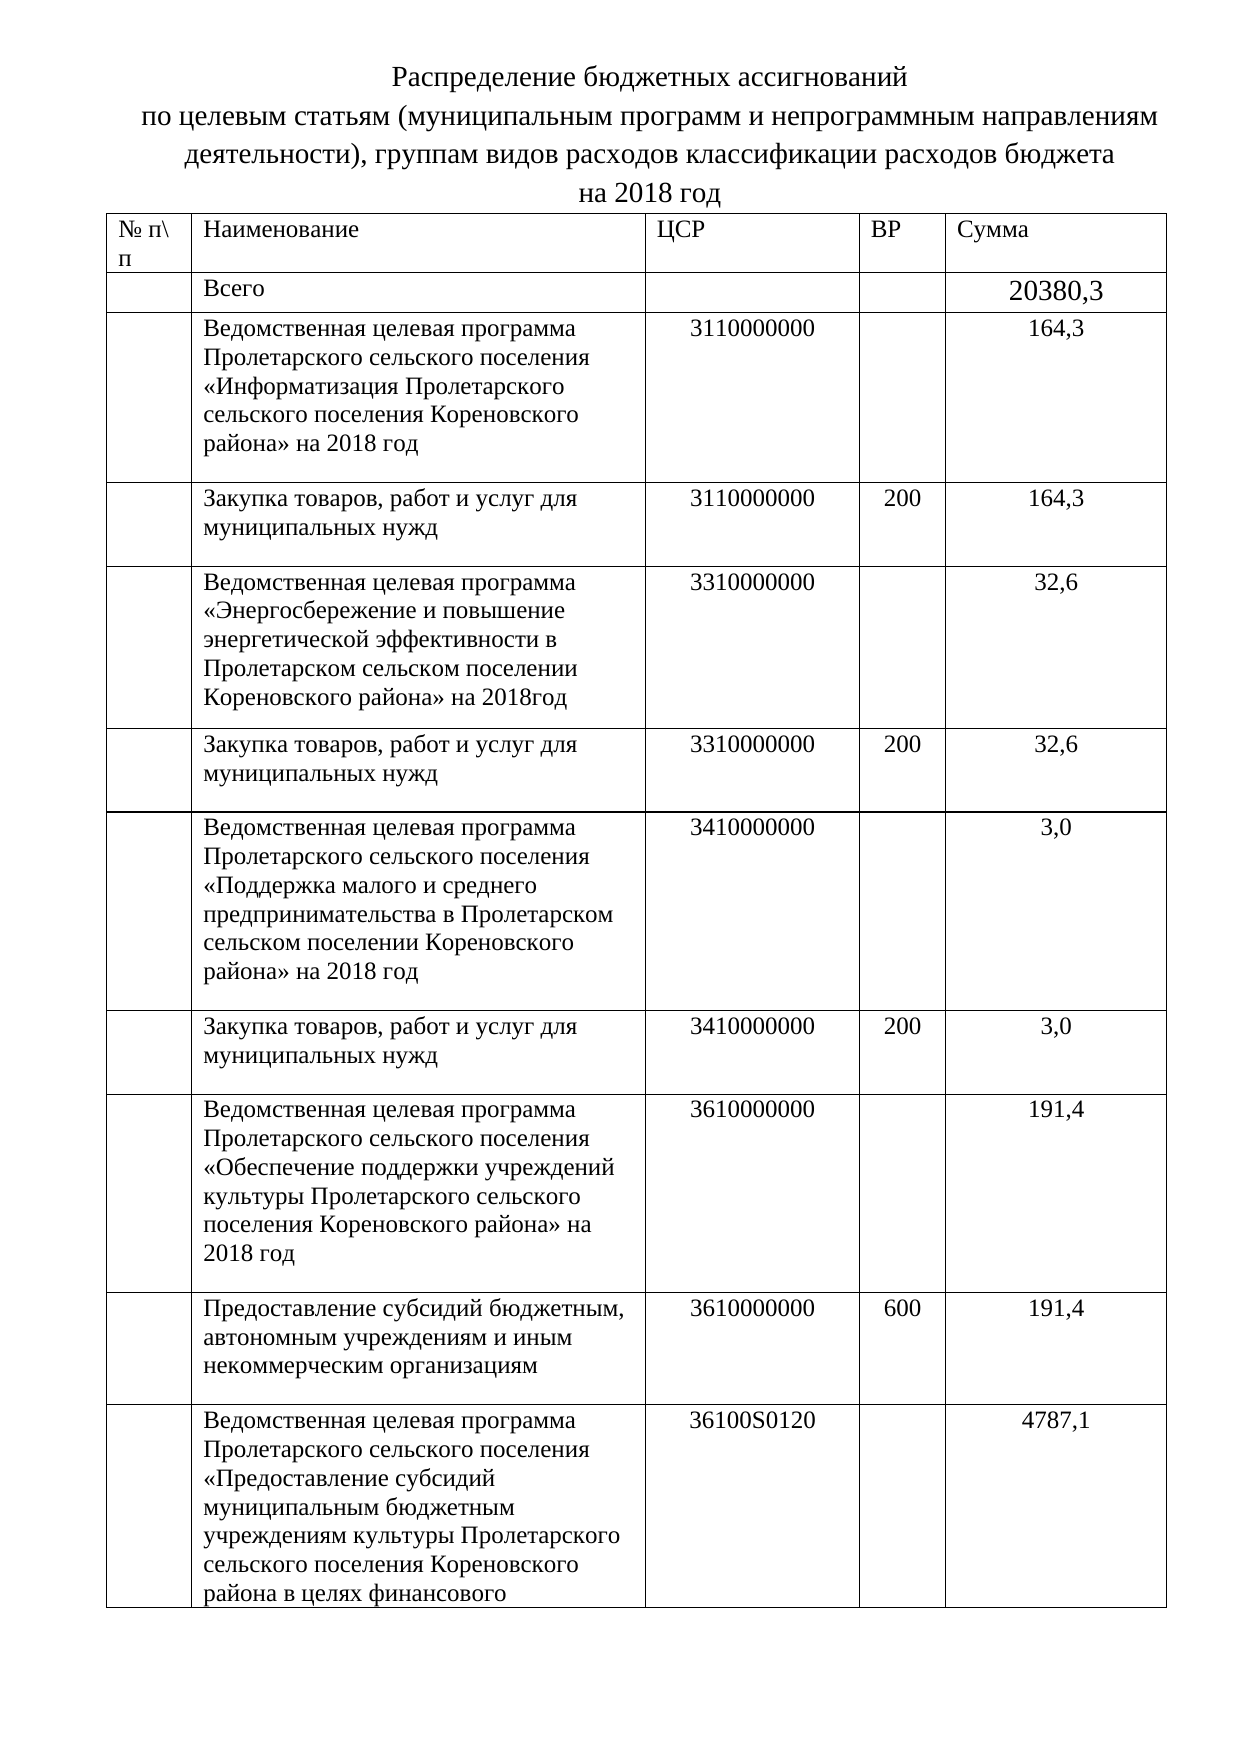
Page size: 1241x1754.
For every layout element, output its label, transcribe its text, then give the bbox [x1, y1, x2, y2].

table_cell 32,6 [946, 729, 1166, 811]
table_cell Предоставление субсидий бюджетным, автономным учреждениям и иным некоммерческим организациям [192, 1293, 645, 1404]
table_header Сумма [946, 214, 1166, 272]
table_cell [107, 1011, 191, 1093]
table_cell 3410000000 [646, 1011, 859, 1093]
table_cell [107, 313, 191, 482]
table_cell 191,4 [946, 1095, 1166, 1292]
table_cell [192, 1405, 645, 1607]
table_cell [107, 1405, 191, 1607]
table_cell 164,3 [946, 313, 1166, 482]
table_cell Ведомственная целевая программа Пролетарского сельского поселения «Поддержка малого и среднего предпринимательства в Пролетарском сельском поселении Кореновского района» на 2018 год [192, 813, 645, 1010]
table_cell [107, 1293, 191, 1404]
table_cell Ведомственная целевая программа «Энергосбережение и повышение энергетической эффективности в Пролетарском сельском поселении Кореновского района» на 2018год [192, 567, 645, 728]
table_cell 200 [860, 483, 945, 566]
table_cell [646, 273, 859, 312]
table_cell [107, 813, 191, 1010]
table_cell 3,0 [946, 813, 1166, 1010]
table_cell 200 [860, 1011, 945, 1093]
table_cell [107, 483, 191, 566]
table_cell 4787,1 [946, 1405, 1166, 1607]
table_cell [860, 567, 945, 728]
table_header ВР [860, 214, 945, 272]
table_cell Закупка товаров, работ и услуг для муниципальных нужд [192, 483, 645, 566]
table_cell 36100S0120 [646, 1405, 859, 1607]
table_cell [860, 313, 945, 482]
table_cell Всего [192, 273, 645, 312]
table_cell 3310000000 [646, 567, 859, 728]
table_header ЦСР [646, 214, 859, 272]
table_cell 3,0 [946, 1011, 1166, 1093]
text Распределение бюджетных ассигнований [118, 59, 1181, 93]
table_cell [860, 273, 945, 312]
table_cell Ведомственная целевая программа Пролетарского сельского поселения «Обеспечение поддержки учреждений культуры Пролетарского сельского поселения Кореновского района» на 2018 год [192, 1095, 645, 1292]
table_cell 20380,3 [946, 273, 1166, 312]
text по целевым статьям (муниципальным программ и непрограммным направлениям деятельности), группам видов расходов классификации расходов бюджета [118, 98, 1181, 170]
table_cell 3310000000 [646, 729, 859, 811]
table_cell [860, 1095, 945, 1292]
table_header № п\п [107, 214, 191, 272]
table_cell Ведомственная целевая программа Пролетарского сельского поселения «Информатизация Пролетарского сельского поселения Кореновского района» на 2018 год [192, 313, 645, 482]
table_cell 3110000000 [646, 313, 859, 482]
table_header Наименование [192, 214, 645, 272]
table_cell [860, 813, 945, 1010]
table_cell Закупка товаров, работ и услуг для муниципальных нужд [192, 1011, 645, 1093]
table_cell 32,6 [946, 567, 1166, 728]
table_cell [107, 729, 191, 811]
table_cell 3610000000 [646, 1095, 859, 1292]
table_cell 164,3 [946, 483, 1166, 566]
text на 2018 год [118, 175, 1181, 208]
table_cell 3610000000 [646, 1293, 859, 1404]
table_cell 191,4 [946, 1293, 1166, 1404]
table_cell [107, 567, 191, 728]
table_cell [107, 1095, 191, 1292]
table_cell 3110000000 [646, 483, 859, 566]
table_cell 3410000000 [646, 813, 859, 1010]
table_cell [107, 273, 191, 312]
table_cell 200 [860, 729, 945, 811]
table_cell 600 [860, 1293, 945, 1404]
table_cell [860, 1405, 945, 1607]
table_cell Закупка товаров, работ и услуг для муниципальных нужд [192, 729, 645, 811]
